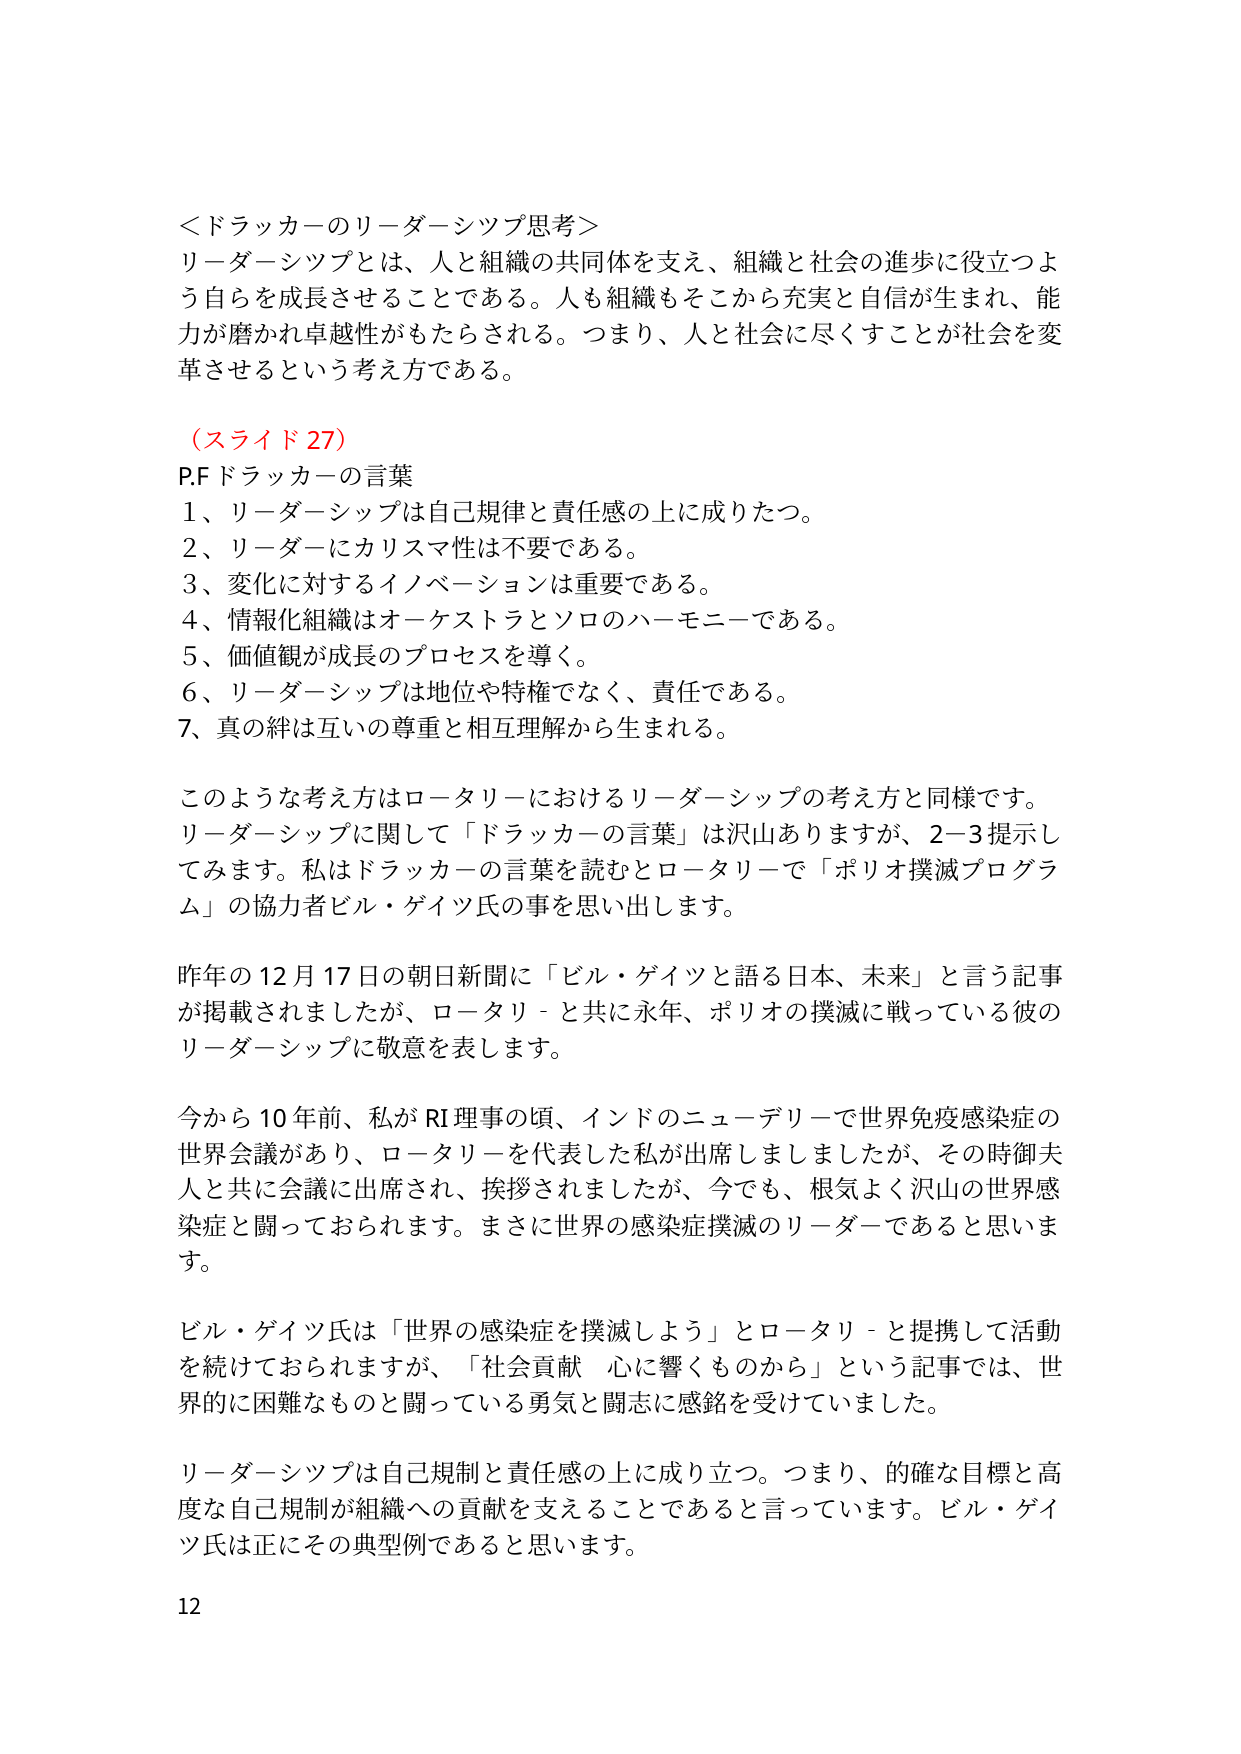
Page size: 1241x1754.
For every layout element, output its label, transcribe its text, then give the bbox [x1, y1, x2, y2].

text ６、リ－ダ－シップは地位や特権でなく、責任である。 [177, 672, 1063, 708]
text ３、変化に対するイノベ－ションは重要である。 [177, 564, 1063, 600]
text ４、情報化組織はオ－ケストラとソロのハ－モニ－である。 [177, 600, 1063, 636]
text リ－ダ－シツプは自己規制と責任感の上に成り立つ。つまり、的確な目標と高度な自己規制が組織への貢献を支えることであると言っています。ビル・ゲイツ氏は正にその典型例であると思います。 [177, 1454, 1063, 1562]
text このような考え方はロ－タリ－におけるリ－ダ－シップの考え方と同様です。 [177, 778, 1063, 814]
text ビル・ゲイツ氏は「世界の感染症を撲滅しよう」とロ－タリ‐と提携して活動を続けておられますが、「社会貢献 心に響くものから」という記事では、世界的に困難なものと闘っている勇気と闘志に感銘を受けていました。 [177, 1312, 1063, 1420]
text 7、真の絆は互いの尊重と相互理解から生まれる。 [177, 708, 1063, 744]
text ＜ドラッカ－のリ－ダ－シツプ思考＞ [177, 207, 1063, 243]
text 昨年の12月17日の朝日新聞に「ビル・ゲイツと語る日本、未来」と言う記事が掲載されましたが、ロ－タリ‐と共に永年、ポリオの撲滅に戦っている彼のリ－ダ－シップに敬意を表します。 [177, 956, 1063, 1064]
text １、リ－ダ－シップは自己規律と責任感の上に成りたつ。 [177, 493, 1063, 528]
text リ－ダ－シップに関して「ドラッカ－の言葉」は沢山ありますが、2－3提示してみます。私はドラッカ－の言葉を読むとロ－タリ－で「ポリオ撲滅プログラム」の協力者ビル・ゲイツ氏の事を思い出します。 [177, 814, 1063, 922]
text ５、価値観が成長のプロセスを導く。 [177, 636, 1063, 672]
text ２、リ－ダ－にカリスマ性は不要である。 [177, 528, 1063, 564]
text P.Fドラッカ－の言葉 [177, 457, 1063, 493]
text （スライド27） [177, 421, 1063, 457]
text 今から10年前、私がRI理事の頃、インドのニュ－デリ－で世界免疫感染症の世界会議があり、ロ－タリ－を代表した私が出席しましましたが、その時御夫人と共に会議に出席され、挨拶されましたが、今でも、根気よく沢山の世界感染症と闘っておられます。まさに世界の感染症撲滅のリ－ダ－であると思います。 [177, 1098, 1063, 1278]
text リ－ダ－シツプとは、人と組織の共同体を支え、組織と社会の進歩に役立つよう自らを成長させることである。人も組織もそこから充実と自信が生まれ、能力が磨かれ卓越性がもたらされる。つまり、人と社会に尽くすことが社会を変革させるという考え方である。 [177, 243, 1063, 386]
